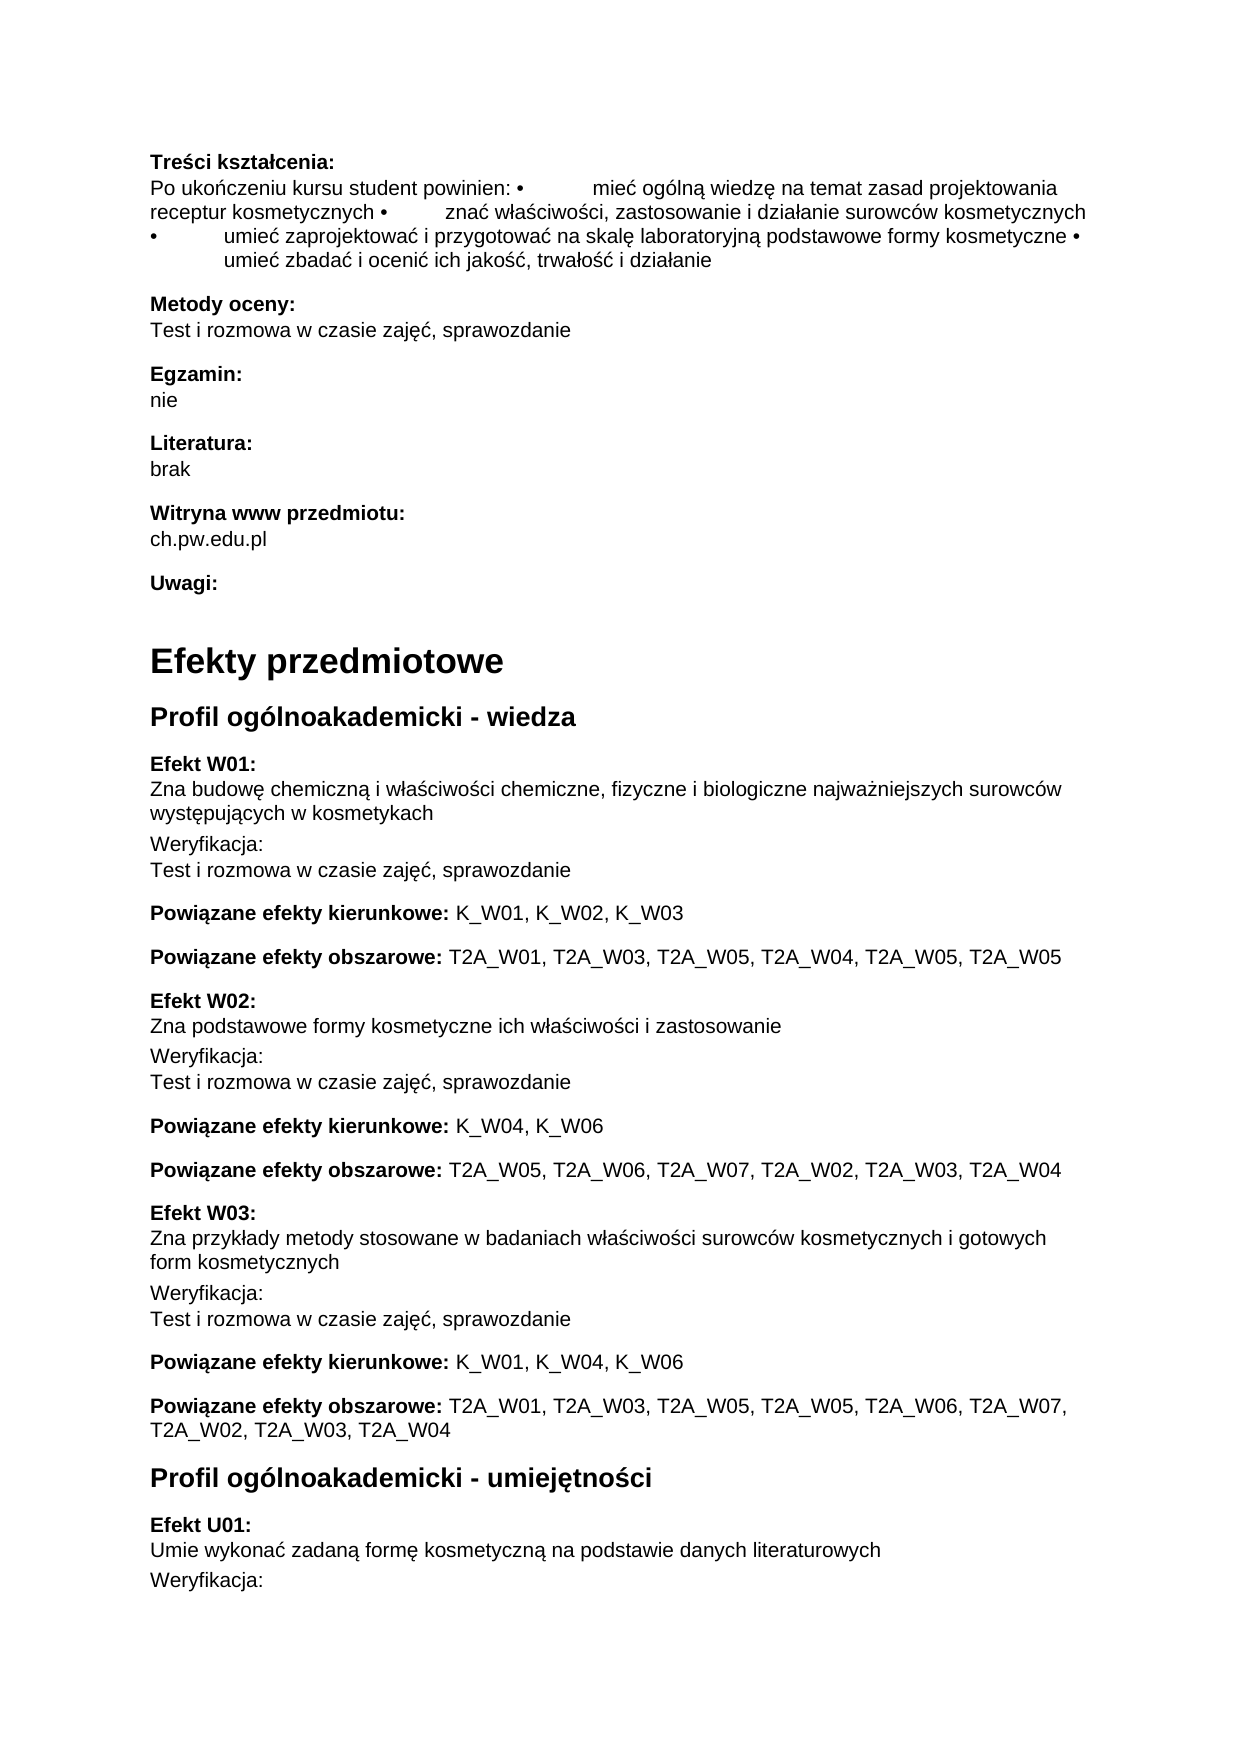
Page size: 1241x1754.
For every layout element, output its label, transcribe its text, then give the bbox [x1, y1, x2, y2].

text Weryfikacja: [150, 1280, 1090, 1304]
text Treści kształcenia: [150, 150, 1090, 174]
text Literatura: [150, 431, 1090, 455]
text Weryfikacja: [150, 1044, 1090, 1068]
text Uwagi: [150, 571, 1090, 595]
text Powiązane efekty kierunkowe: K_W04, K_W06 [150, 1114, 1090, 1138]
text Efekt U01: [150, 1513, 1090, 1537]
text Test i rozmowa w czasie zajęć, sprawozdanie [150, 318, 1090, 342]
text Efekt W03: [150, 1201, 1090, 1225]
text Powiązane efekty obszarowe: T2A_W01, T2A_W03, T2A_W05, T2A_W04, T2A_W05, T2A_W05 [150, 945, 1090, 969]
text Zna podstawowe formy kosmetyczne ich właściwości i zastosowanie [150, 1014, 1090, 1038]
text Weryfikacja: [150, 831, 1090, 855]
text Test i rozmowa w czasie zajęć, sprawozdanie [150, 857, 1090, 881]
text Powiązane efekty obszarowe: T2A_W05, T2A_W06, T2A_W07, T2A_W02, T2A_W03, T2A_W04 [150, 1157, 1090, 1181]
text Test i rozmowa w czasie zajęć, sprawozdanie [150, 1070, 1090, 1094]
text Powiązane efekty kierunkowe: K_W01, K_W04, K_W06 [150, 1350, 1090, 1374]
subtitle Profil ogólnoakademicki - wiedza [150, 701, 1090, 732]
text Powiązane efekty kierunkowe: K_W01, K_W02, K_W03 [150, 901, 1090, 925]
subtitle Profil ogólnoakademicki - umiejętności [150, 1462, 1090, 1493]
text Egzamin: [150, 361, 1090, 385]
text Zna przykłady metody stosowane w badaniach właściwości surowców kosmetycznych i gotowych form kosmetycznych [150, 1226, 1090, 1274]
subtitle Efekty przedmiotowe [150, 641, 1090, 681]
text Efekt W01: [150, 752, 1090, 776]
text nie [150, 387, 1090, 411]
text Umie wykonać zadaną formę kosmetyczną na podstawie danych literaturowych [150, 1538, 1090, 1562]
text ch.pw.edu.pl [150, 527, 1090, 551]
text Witryna www przedmiotu: [150, 501, 1090, 525]
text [150, 176, 1090, 272]
text Zna budowę chemiczną i właściwości chemiczne, fizyczne i biologiczne najważniejszych surowców występujących w kosmetykach [150, 777, 1090, 825]
text Powiązane efekty obszarowe: T2A_W01, T2A_W03, T2A_W05, T2A_W05, T2A_W06, T2A_W07, T2A_W02, T2A_W03, T2A_W04 [150, 1394, 1090, 1442]
text Efekt W02: [150, 989, 1090, 1013]
text brak [150, 457, 1090, 481]
text Test i rozmowa w czasie zajęć, sprawozdanie [150, 1306, 1090, 1330]
text Metody oceny: [150, 292, 1090, 316]
text Weryfikacja: [150, 1568, 1090, 1592]
